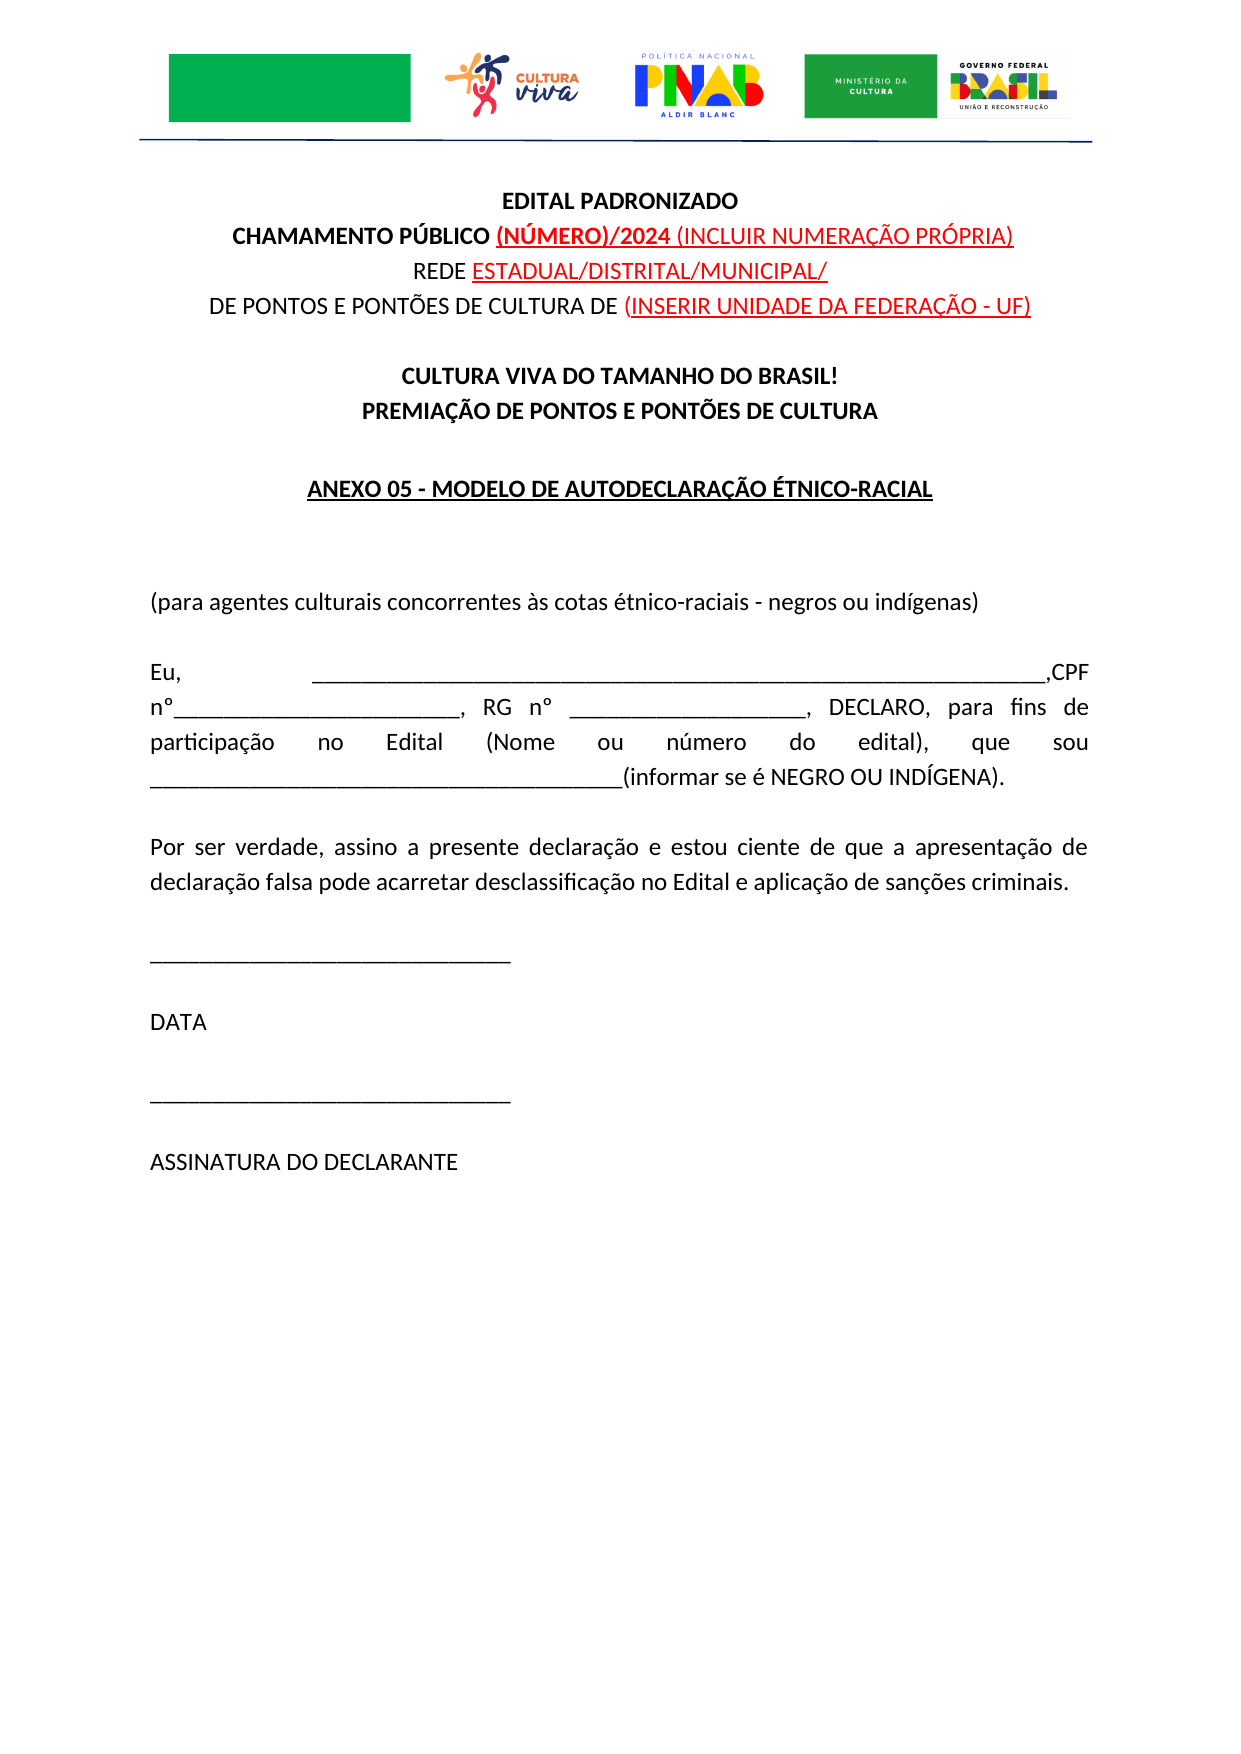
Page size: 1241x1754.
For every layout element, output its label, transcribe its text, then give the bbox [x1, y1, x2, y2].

text CHAMAMENTO PÚBLICO (NÚMERO)/2024 (INCLUIR NUMERAÇÃO PRÓPRIA) [150, 220, 1090, 251]
text _____________________________ [150, 936, 1090, 967]
text EDITAL PADRONIZADO [150, 185, 1090, 216]
text DATA [150, 1006, 1090, 1037]
text CULTURA VIVA DO TAMANHO DO BRASIL! [150, 360, 1090, 391]
text _____________________________ [150, 1076, 1090, 1107]
text ASSINATURA DO DECLARANTE [150, 1146, 1090, 1177]
picture [398, 44, 1081, 130]
text REDE ESTADUAL/DISTRITAL/MUNICIPAL/ [150, 255, 1090, 286]
text ANEXO 05 - MODELO DE AUTODECLARAÇÃO ÉTNICO-RACIAL [150, 473, 1090, 503]
text Eu, ___________________________________________________________,CPF nº_______________________, RG nº ___________________, DECLARO, para fins de participação no Edital (Nome ou número do edital), que sou ______________________________________(informar se é NEGRO OU INDÍGENA). [150, 656, 1090, 792]
text Por ser verdade, assino a presente declaração e estou ciente de que a apresentação de declaração falsa pode acarretar desclassificação no Edital e aplicação de sanções criminais. [150, 831, 1090, 897]
text DE PONTOS E PONTÕES DE CULTURA DE (INSERIR UNIDADE DA FEDERAÇÃO - UF) [150, 290, 1090, 321]
text PREMIAÇÃO DE PONTOS E PONTÕES DE CULTURA [150, 395, 1090, 426]
text (para agentes culturais concorrentes às cotas étnico-raciais - negros ou indígenas) [150, 586, 1090, 617]
